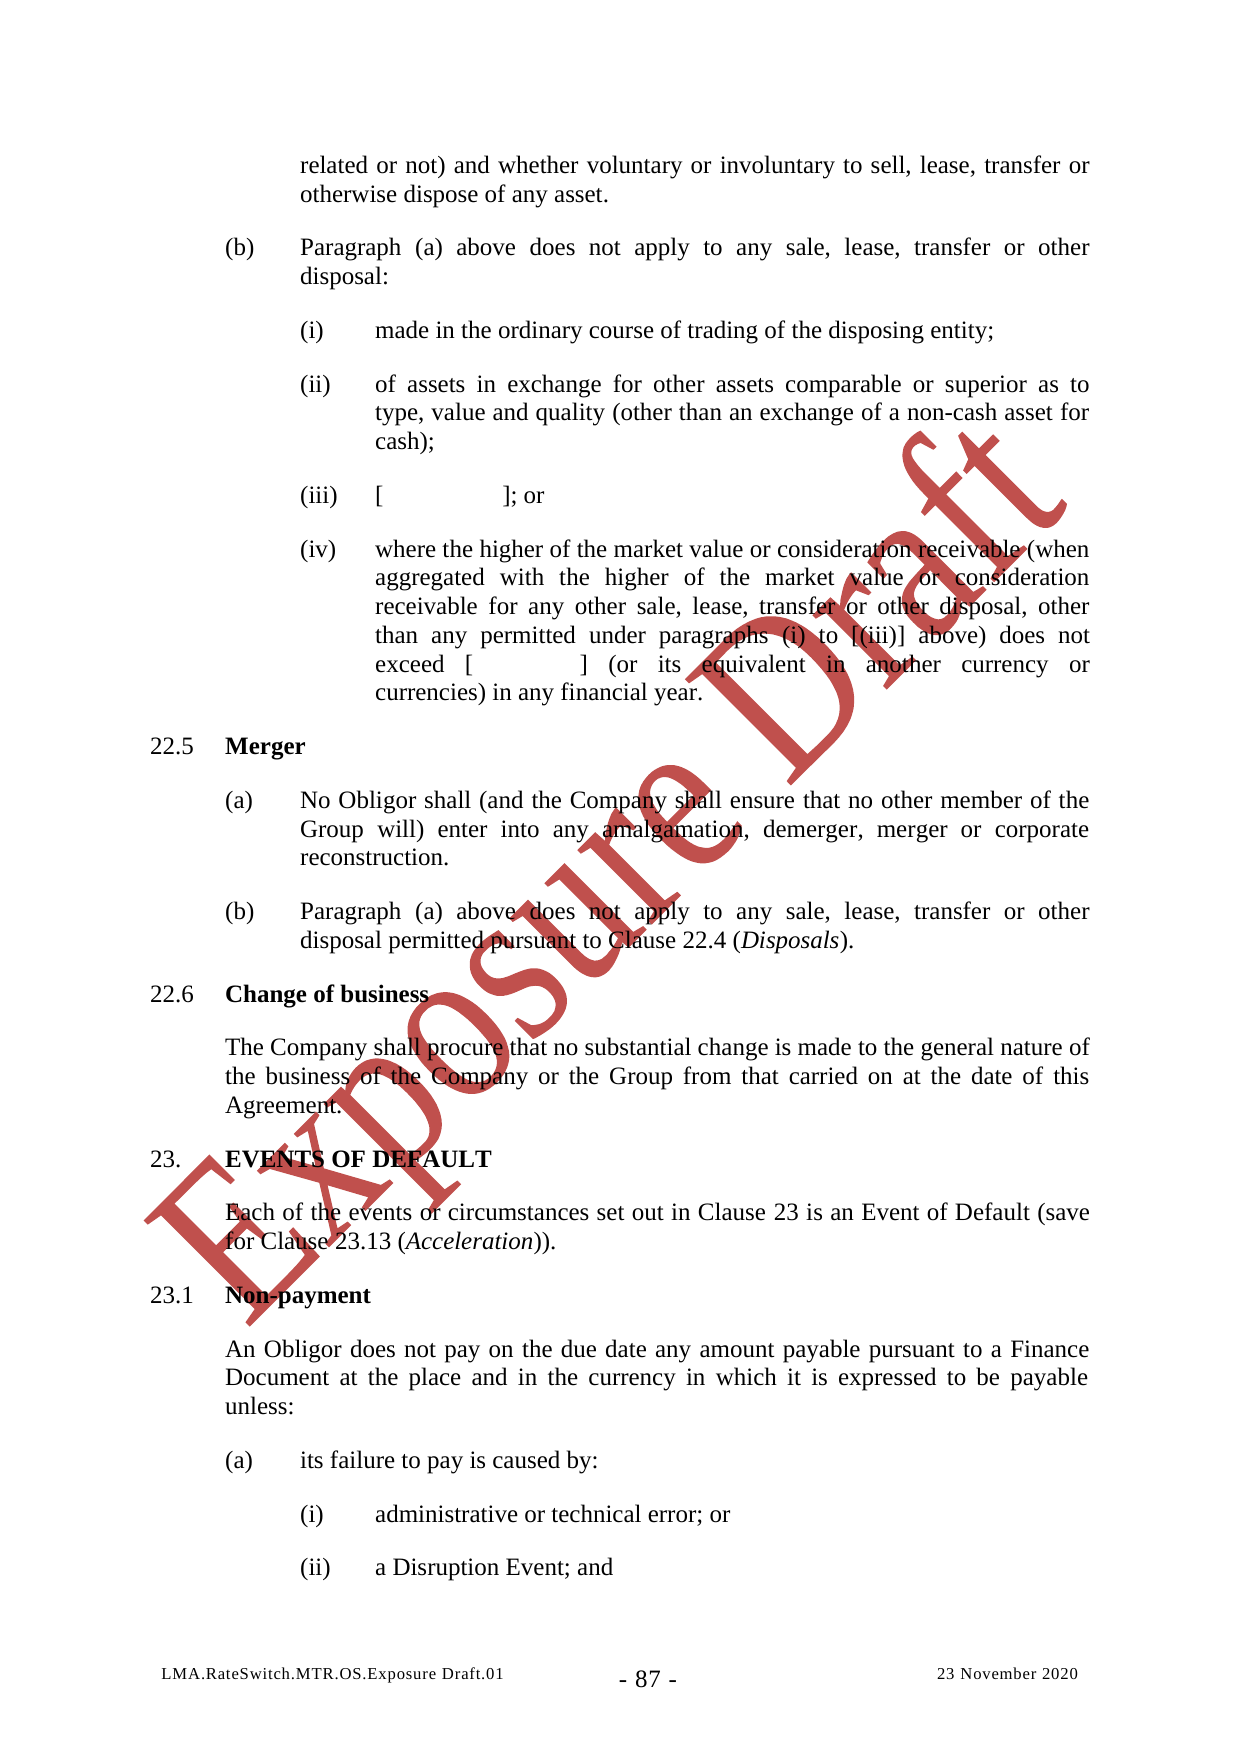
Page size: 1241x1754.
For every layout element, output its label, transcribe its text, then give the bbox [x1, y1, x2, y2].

text its failure to pay is caused by: [225, 1445, 1090, 1474]
text [ ]; or [300, 480, 1090, 509]
text made in the ordinary course of trading of the disposing entity; [300, 315, 1090, 344]
text a Disruption Event; and [300, 1552, 1090, 1581]
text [225, 150, 1090, 207]
text of assets in exchange for other assets comparable or superior as to type, value and quality (other than an exchange of a non-cash asset for cash); [300, 369, 1090, 455]
text No Obligor shall (and the Company shall ensure that no other member of the Group will) enter into any amalgamation, demerger, merger or corporate reconstruction. [225, 785, 1090, 871]
text Paragraph (a) above does not apply to any sale, lease, transfer or other disposal permitted pursuant to Clause 22.4 (Disposals). [225, 896, 1090, 954]
text Non-payment [150, 1280, 1090, 1309]
text where the higher of the market value or consideration receivable (when aggregated with the higher of the market value or consideration receivable for any other sale, lease, transfer or other disposal, other than any permitted under paragraphs (i) to [(iii)] above) does not exceed [ ] (or its equivalent in another currency or currencies) in any financial year. [300, 534, 1090, 706]
text Change of business [150, 979, 1090, 1007]
text An Obligor does not pay on the due date any amount payable pursuant to a Finance Document at the place and in the currency in which it is expressed to be payable unless: [225, 1334, 1090, 1420]
text Events of Default [150, 1144, 1090, 1172]
text Merger [150, 731, 1090, 760]
text Each of the events or circumstances set out in Clause 23 is an Event of Default (save for Clause 23.13 (Acceleration)). [225, 1197, 1090, 1255]
text administrative or technical error; or [300, 1499, 1090, 1527]
text Paragraph (a) above does not apply to any sale, lease, transfer or other disposal: [225, 232, 1090, 290]
text The Company shall procure that no substantial change is made to the general nature of the business of the Company or the Group from that carried on at the date of this Agreement. [225, 1032, 1090, 1119]
